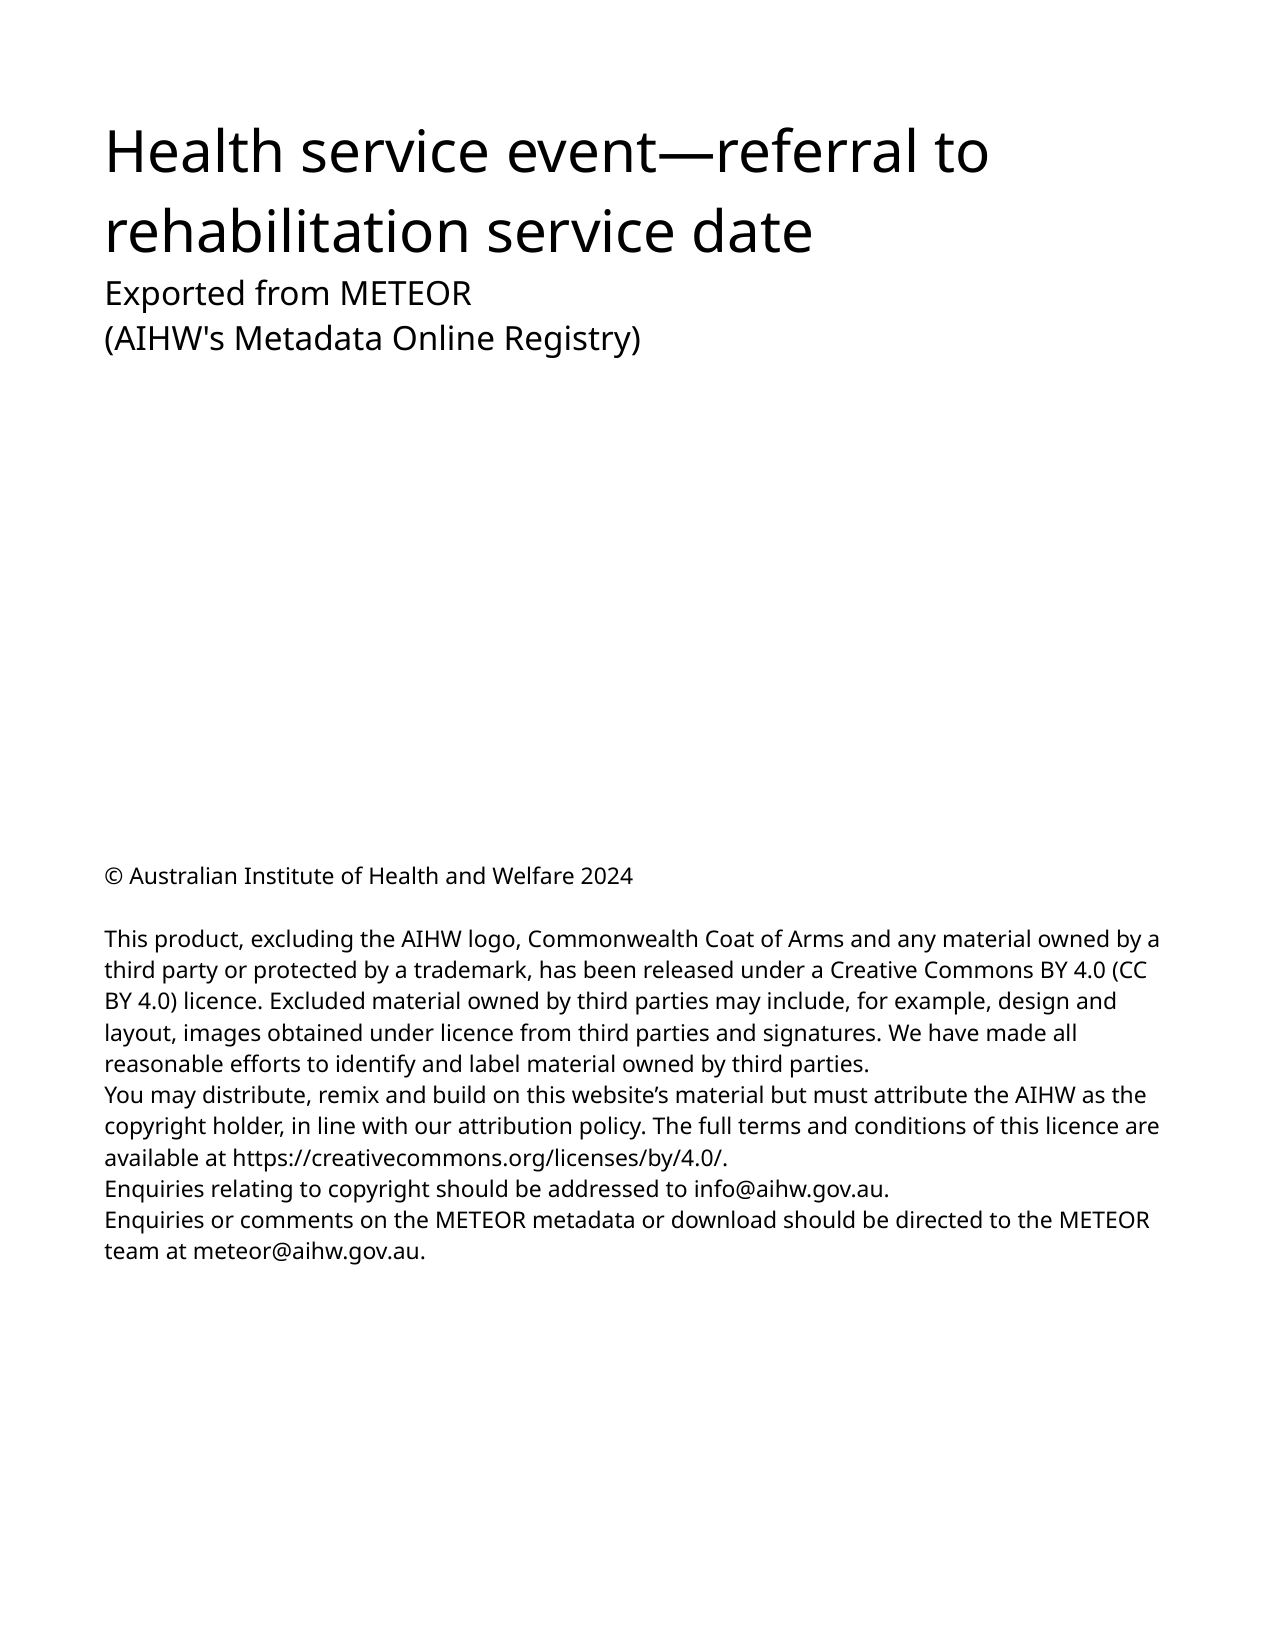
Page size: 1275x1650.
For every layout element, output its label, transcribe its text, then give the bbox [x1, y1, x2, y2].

text You may distribute, remix and build on this website’s material but must attribute the AIHW as the copyright holder, in line with our attribution policy. The full terms and conditions of this licence are available at https://creativecommons.org/licenses/by/4.0/. [104, 1079, 1171, 1173]
subtitle (AIHW's Metadata Online Registry) [104, 315, 1171, 360]
text Enquiries or comments on the METEOR metadata or download should be directed to the METEOR team at meteor@aihw.gov.au. [104, 1204, 1171, 1266]
text This product, excluding the AIHW logo, Commonwealth Coat of Arms and any material owned by a third party or protected by a trademark, has been released under a Creative Commons BY 4.0 (CC BY 4.0) licence. Excluded material owned by third parties may include, for example, design and layout, images obtained under licence from third parties and signatures. We have made all reasonable efforts to identify and label material owned by third parties. [104, 923, 1171, 1079]
subtitle Exported from METEOR [104, 269, 1171, 315]
title Health service event—referral to rehabilitation service date [104, 110, 1171, 269]
text © Australian Institute of Health and Welfare 2024 [104, 860, 1171, 891]
text Enquiries relating to copyright should be addressed to info@aihw.gov.au. [104, 1173, 1171, 1204]
